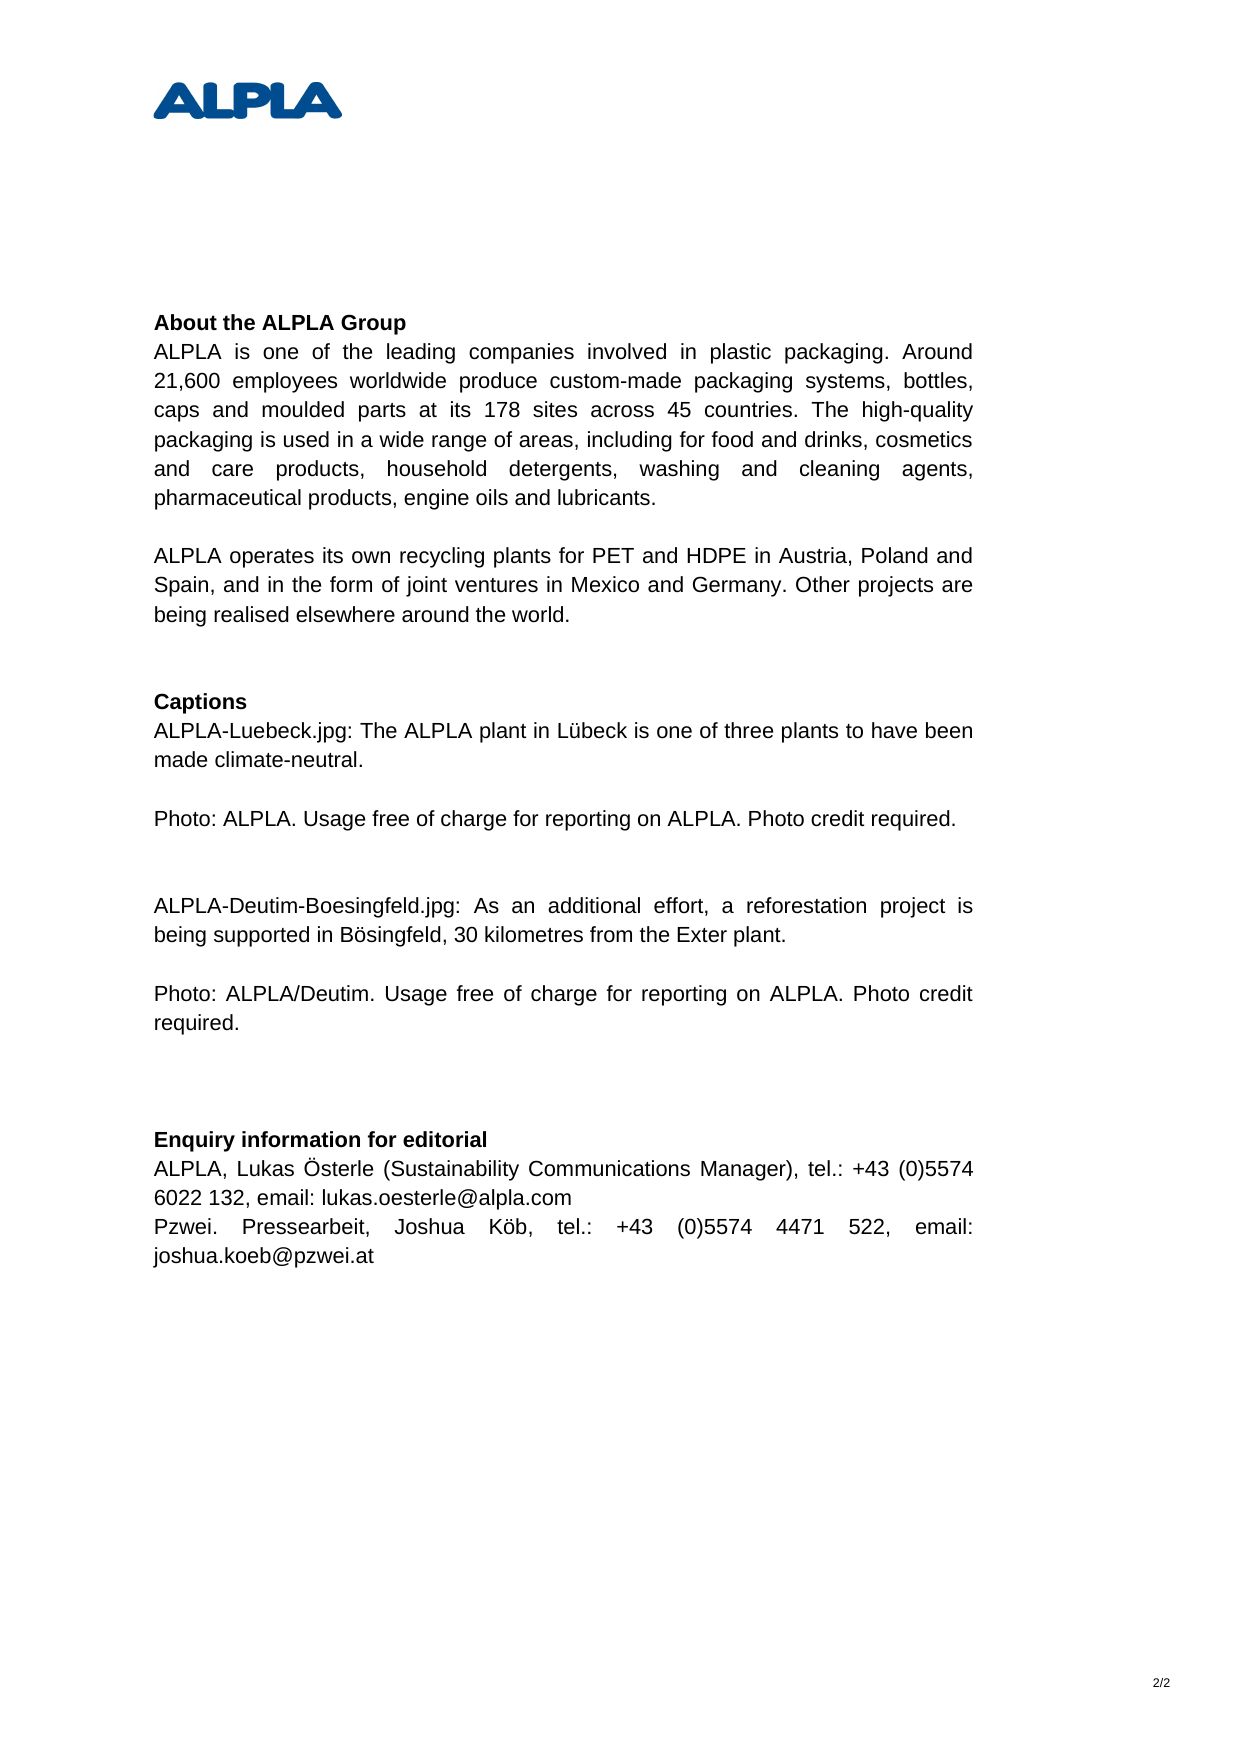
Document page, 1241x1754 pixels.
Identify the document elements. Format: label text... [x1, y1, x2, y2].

text ALPLA-Luebeck.jpg: The ALPLA plant in Lübeck is one of three plants to have been made climate-neutral. [153, 715, 974, 774]
text ALPLA-Deutim-Boesingfeld.jpg: As an additional effort, a reforestation project is being supported in Bösingfeld, 30 kilometres from the Exter plant. [153, 890, 974, 949]
picture [153, 82, 342, 119]
text Pzwei. Pressearbeit, Joshua Köb, tel.: +43 (0)5574 4471 522, email: joshua.koeb@pzwei.at [153, 1211, 974, 1269]
text ALPLA is one of the leading companies involved in plastic packaging. Around 21,600 employees worldwide produce custom-made packaging systems, bottles, caps and moulded parts at its 178 sites across 45 countries. The high-quality packaging is used in a wide range of areas, including for food and drinks, cosmetics and care products, household detergents, washing and cleaning agents, pharmaceutical products, engine oils and lubricants. [153, 336, 974, 511]
text About the ALPLA Group [153, 307, 974, 336]
text Photo: ALPLA. Usage free of charge for reporting on ALPLA. Photo credit required. [153, 803, 974, 832]
text Captions [153, 686, 974, 715]
text Photo: ALPLA/Deutim. Usage free of charge for reporting on ALPLA. Photo credit required. [153, 978, 974, 1036]
text ALPLA, Lukas Österle (Sustainability Communications Manager), tel.: +43 (0)5574 6022 132, email: lukas.oesterle@alpla.com [153, 1153, 974, 1211]
text ALPLA operates its own recycling plants for PET and HDPE in Austria, Poland and Spain, and in the form of joint ventures in Mexico and Germany. Other projects are being realised elsewhere around the world. [153, 540, 974, 628]
text Enquiry information for editorial [153, 1124, 974, 1153]
